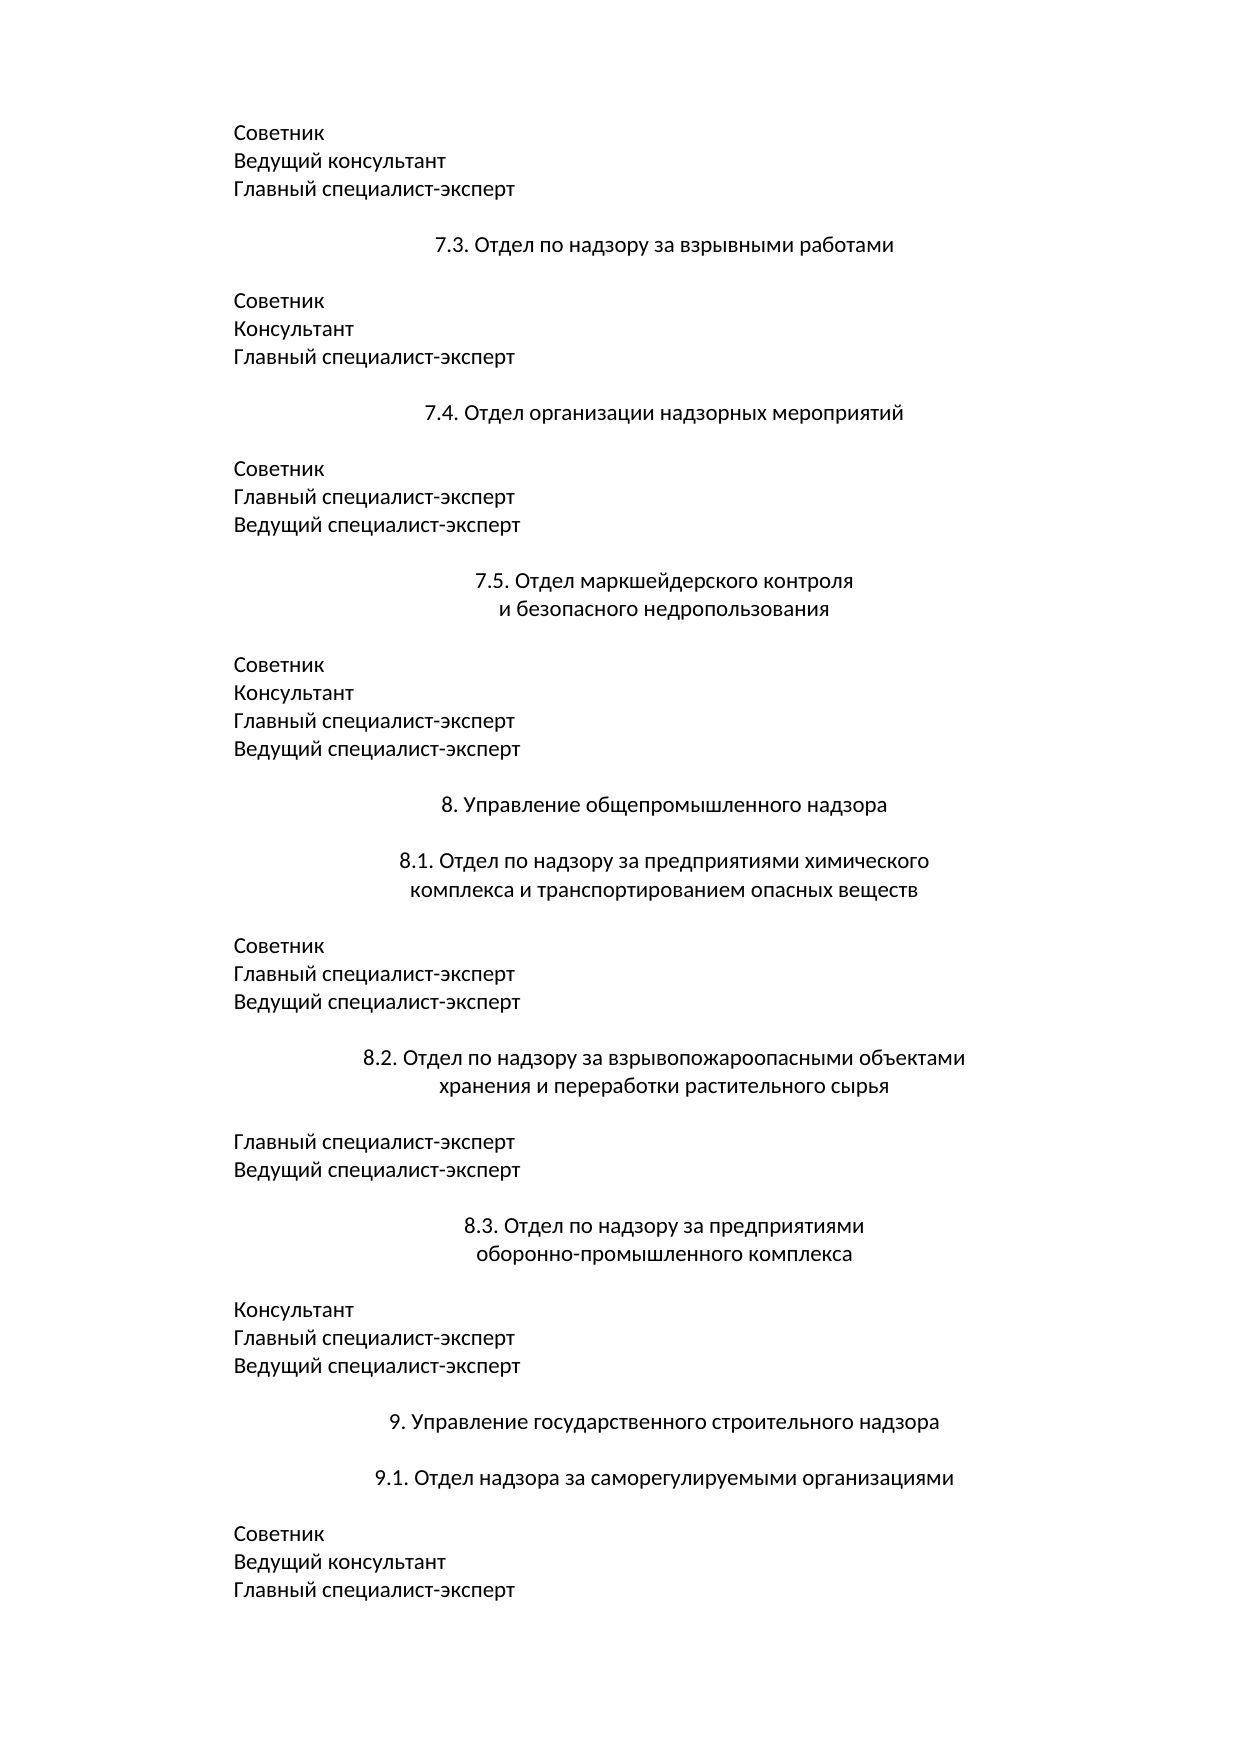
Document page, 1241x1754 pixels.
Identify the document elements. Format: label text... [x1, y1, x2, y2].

text Советник [177, 286, 1152, 314]
text Консультант [177, 678, 1152, 707]
text Советник [177, 931, 1152, 959]
text Советник [177, 651, 1152, 678]
text 9. Управление государственного строительного надзора [177, 1407, 1152, 1435]
text Главный специалист-эксперт [177, 174, 1152, 202]
text Ведущий специалист-эксперт [177, 1351, 1152, 1379]
text оборонно-промышленного комплекса [177, 1239, 1152, 1267]
text Главный специалист-эксперт [177, 959, 1152, 987]
text 9.1. Отдел надзора за саморегулируемыми организациями [177, 1463, 1152, 1491]
text и безопасного недропользования [177, 594, 1152, 622]
text Главный специалист-эксперт [177, 482, 1152, 510]
text Главный специалист-эксперт [177, 707, 1152, 734]
text 7.4. Отдел организации надзорных мероприятий [177, 398, 1152, 426]
text хранения и переработки растительного сырья [177, 1071, 1152, 1099]
text Консультант [177, 1295, 1152, 1323]
text 7.3. Отдел по надзору за взрывными работами [177, 230, 1152, 258]
text 8. Управление общепромышленного надзора [177, 791, 1152, 819]
text Ведущий специалист-эксперт [177, 987, 1152, 1015]
text 7.5. Отдел маркшейдерского контроля [177, 566, 1152, 594]
text Консультант [177, 314, 1152, 342]
text 8.3. Отдел по надзору за предприятиями [177, 1211, 1152, 1239]
text Ведущий специалист-эксперт [177, 510, 1152, 538]
text Ведущий специалист-эксперт [177, 734, 1152, 763]
text Главный специалист-эксперт [177, 1575, 1152, 1603]
text Главный специалист-эксперт [177, 1127, 1152, 1155]
text Советник [177, 118, 1152, 146]
text 8.2. Отдел по надзору за взрывопожароопасными объектами [177, 1043, 1152, 1071]
text Ведущий консультант [177, 1547, 1152, 1575]
text комплекса и транспортированием опасных веществ [177, 875, 1152, 903]
text Советник [177, 454, 1152, 482]
text Главный специалист-эксперт [177, 1323, 1152, 1351]
text Главный специалист-эксперт [177, 342, 1152, 370]
text Советник [177, 1519, 1152, 1547]
text Ведущий специалист-эксперт [177, 1155, 1152, 1183]
text Ведущий консультант [177, 146, 1152, 174]
text 8.1. Отдел по надзору за предприятиями химического [177, 847, 1152, 875]
